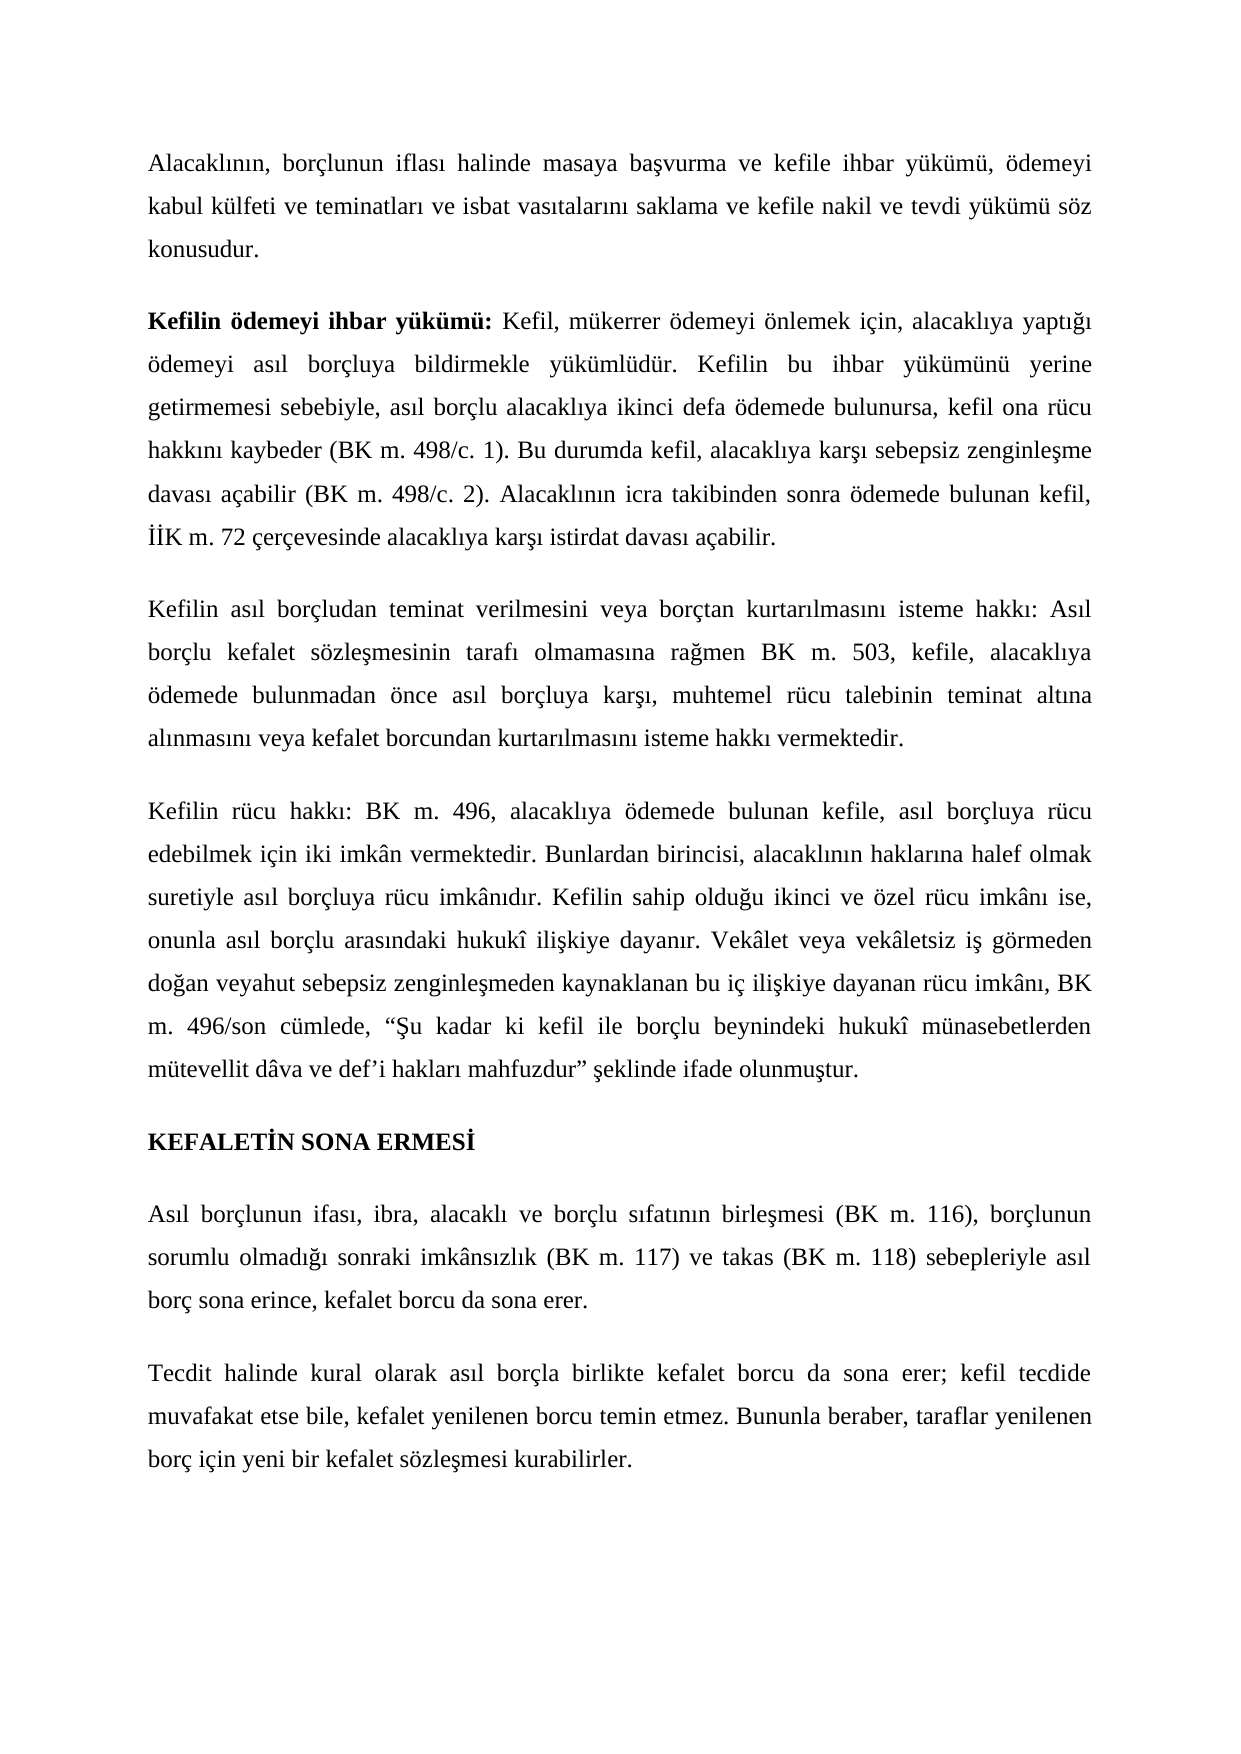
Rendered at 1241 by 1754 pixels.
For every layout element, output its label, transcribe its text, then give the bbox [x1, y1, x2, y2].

subtitle Kefilin asıl borçludan teminat verilmesini veya borçtan kurtarılmasını isteme hakkı: Asıl borçlu kefalet sözleşmesinin tarafı olmamasına rağmen BK m. 503, kefile, alacaklıya ödemede bulunmadan önce asıl borçluya karşı, muhtemel rücu talebinin teminat altına alınmasını veya kefalet borcundan kurtarılmasını isteme hakkı vermektedir. [148, 594, 1093, 752]
text KEFALETİN SONA ERMESİ [148, 1127, 1093, 1156]
subtitle Kefilin ödemeyi ihbar yükümü: Kefil, mükerrer ödemeyi önlemek için, alacaklıya yaptığı ödemeyi asıl borçluya bildirmekle yükümlüdür. Kefilin bu ihbar yükümünü yerine getirmemesi sebebiyle, asıl borçlu alacaklıya ikinci defa ödemede bulunursa, kefil ona rücu hakkını kaybeder (BK m. 498/c. 1). Bu durumda kefil, alacaklıya karşı sebepsiz zenginleşme davası açabilir (BK m. 498/c. 2). Alacaklının icra takibinden sonra ödemede bulunan kefil, İİK m. 72 çerçevesinde alacaklıya karşı istirdat davası açabilir. [148, 306, 1093, 551]
text Tecdit halinde kural olarak asıl borçla birlikte kefalet borcu da sona erer; kefil tecdide muvafakat etse bile, kefalet yenilenen borcu temin etmez. Bununla beraber, taraflar yenilenen borç için yeni bir kefalet sözleşmesi kurabilirler. [148, 1358, 1093, 1473]
subtitle Alacaklının, borçlunun iflası halinde masaya başvurma ve kefile ihbar yükümü, ödemeyi kabul külfeti ve teminatları ve isbat vasıtalarını saklama ve kefile nakil ve tevdi yükümü söz konusudur. [148, 148, 1093, 263]
subtitle Kefilin rücu hakkı: BK m. 496, alacaklıya ödemede bulunan kefile, asıl borçluya rücu edebilmek için iki imkân vermektedir. Bunlardan birincisi, alacaklının haklarına halef olmak suretiyle asıl borçluya rücu imkânıdır. Kefilin sahip olduğu ikinci ve özel rücu imkânı ise, onunla asıl borçlu arasındaki hukukî ilişkiye dayanır. Vekâlet veya vekâletsiz iş görmeden doğan veyahut sebepsiz zenginleşmeden kaynaklanan bu iç ilişkiye dayanan rücu imkânı, BK m. 496/son cümlede, “Şu kadar ki kefil ile borçlu beynindeki hukukî münasebetlerden mütevellit dâva ve def’i hakları mahfuzdur” şeklinde ifade olunmuştur. [148, 796, 1093, 1083]
text Asıl borçlunun ifası, ibra, alacaklı ve borçlu sıfatının birleşmesi (BK m. 116), borçlunun sorumlu olmadığı sonraki imkânsızlık (BK m. 117) ve takas (BK m. 118) sebepleriyle asıl borç sona erince, kefalet borcu da sona erer. [148, 1199, 1093, 1314]
